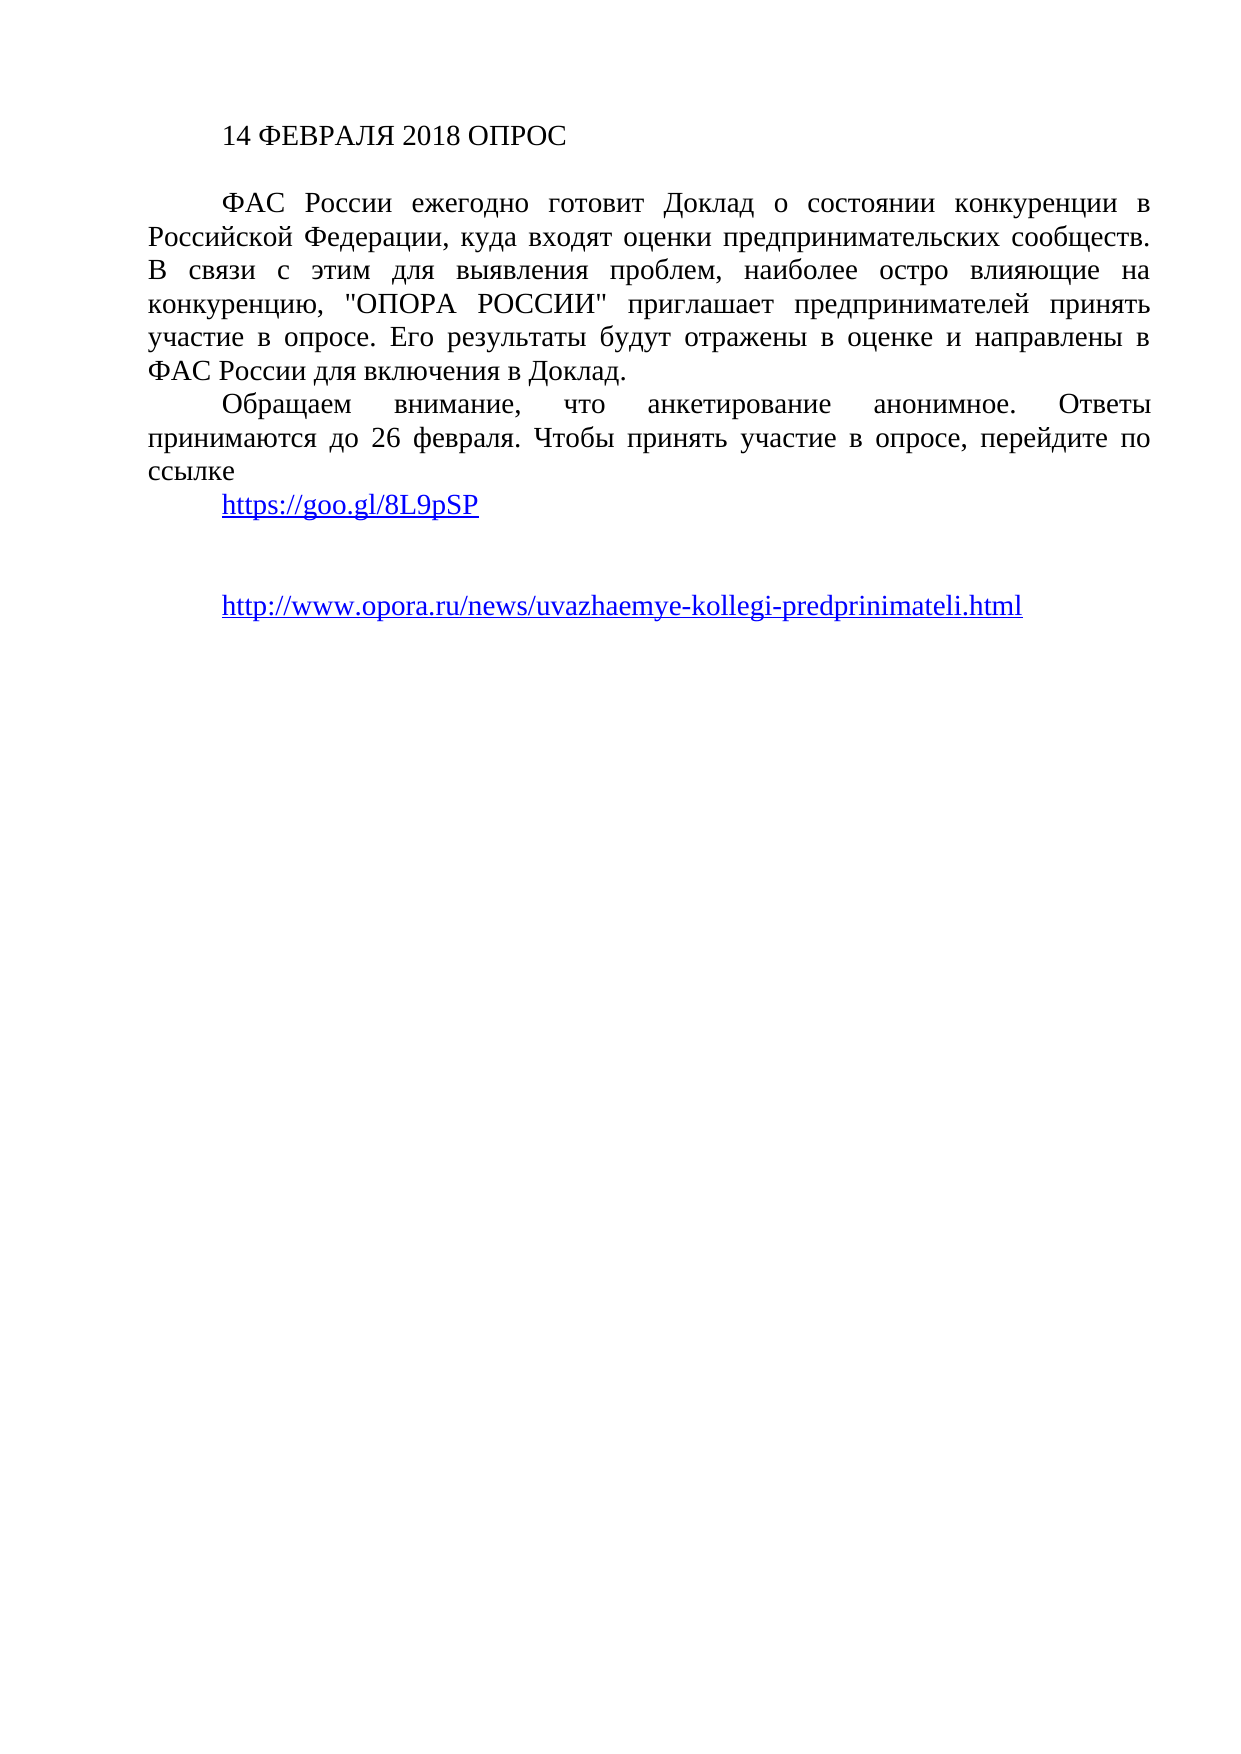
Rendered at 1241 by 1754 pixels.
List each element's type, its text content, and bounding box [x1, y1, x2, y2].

text http://www.opora.ru/news/uvazhaemye-kollegi-predprinimateli.html [148, 588, 1152, 621]
text ФАС России ежегодно готовит Доклад о состоянии конкуренции в Российской Федерации, куда входят оценки предпринимательских сообществ. В связи с этим для выявления проблем, наиболее остро влияющие на конкуренцию, "ОПОРА РОССИИ" приглашает предпринимателей принять участие в опросе. Его результаты будут отражены в оценке и направлены в ФАС России для включения в Доклад. [148, 185, 1152, 386]
text https://goo.gl/8L9pSP [148, 487, 1152, 521]
text 14 ФЕВРАЛЯ 2018 ОПРОС [148, 118, 1152, 152]
text Обращаем внимание, что анкетирование анонимное. Ответы принимаются до 26 февраля. Чтобы принять участие в опросе, перейдите по ссылке [148, 386, 1152, 487]
